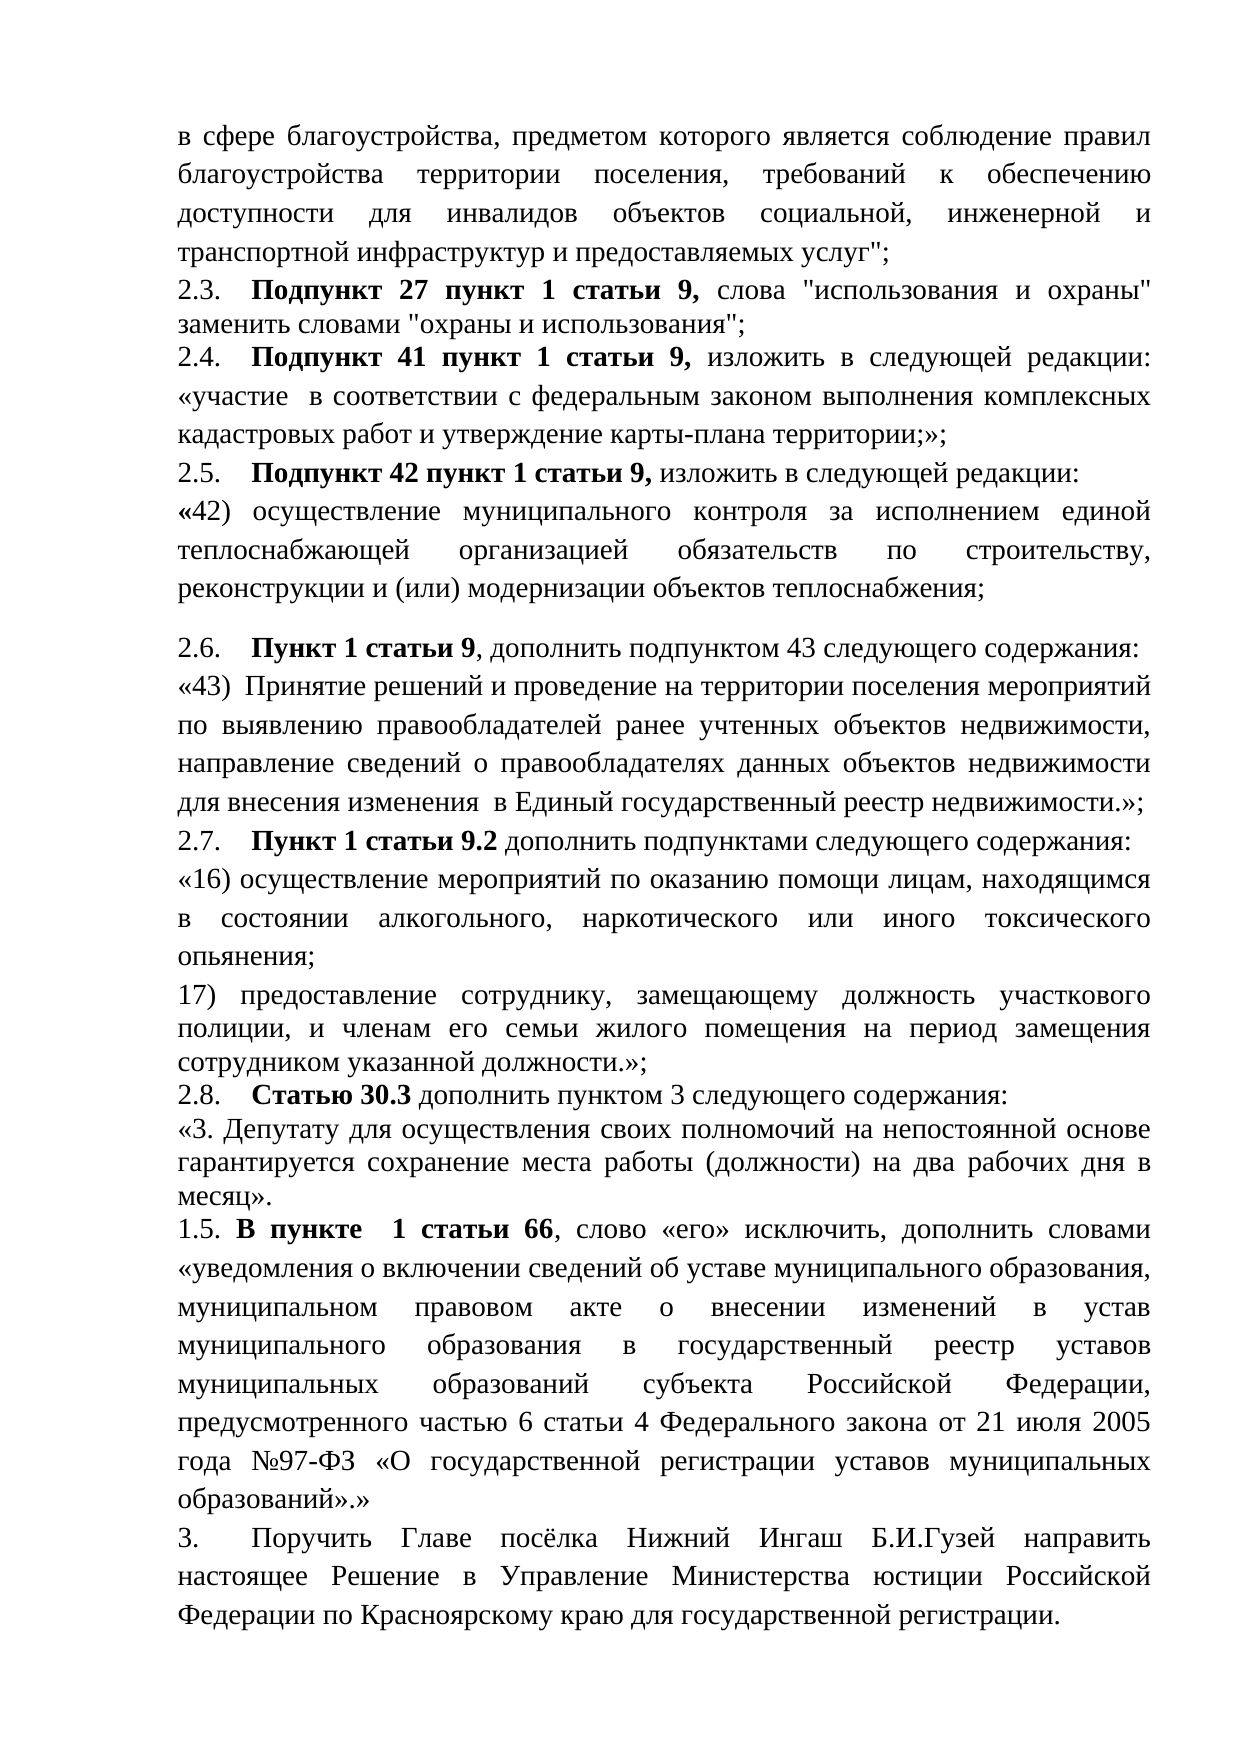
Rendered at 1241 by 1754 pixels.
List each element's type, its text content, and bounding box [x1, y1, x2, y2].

list Поручить Главе посёлка Нижний Ингаш Б.И.Гузей направить настоящее Решение в Управление Министерства юстиции Российской Федерации по Красноярскому краю для государственной регистрации. [177, 1520, 1152, 1631]
list Подпункт 41 пункт 1 статьи 9, изложить в следующей редакции: «участие в соответствии с федеральным законом выполнения комплексных кадастровых работ и утверждение карты-плана территории;»; [177, 339, 1152, 450]
list Пункт 1 статьи 9.2 дополнить подпунктами следующего содержания: [177, 823, 1152, 856]
list Подпункт 42 пункт 1 статьи 9, изложить в следующей редакции: [177, 455, 1152, 488]
text «42) осуществление муниципального контроля за исполнением единой теплоснабжающей организацией обязательств по строительству, реконструкции и (или) модернизации объектов теплоснабжения; [177, 493, 1152, 604]
list Статью 30.3 дополнить пунктом 3 следующего содержания: [177, 1077, 1152, 1111]
text «3. Депутату для осуществления своих полномочий на непостоянной основе гарантируется сохранение места работы (должности) на два рабочих дня в месяц». [177, 1111, 1152, 1212]
list 1.5. В пункте 1 статьи 66, слово «его» исключить, дополнить словами «уведомления о включении сведений об уставе муниципального образования, муниципальном правовом акте о внесении изменений в устав муниципального образования в государственный реестр уставов муниципальных образований субъекта Российской Федерации, предусмотренного частью 6 статьи 4 Федерального закона от 21 июля 2005 года №97-ФЗ «О государственной регистрации уставов муниципальных образований».» [177, 1212, 1152, 1515]
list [177, 118, 1152, 267]
list Подпункт 27 пункт 1 статьи 9, слова "использования и охраны" заменить словами "охраны и использования"; [177, 272, 1152, 339]
text 17) предоставление сотруднику, замещающему должность участкового полиции, и членам его семьи жилого помещения на период замещения сотрудником указанной должности.»; [177, 977, 1152, 1077]
list «16) осуществление мероприятий по оказанию помощи лицам, находящимся в состоянии алкогольного, наркотического или иного токсического опьянения; [177, 861, 1152, 972]
text «43) Принятие решений и проведение на территории поселения мероприятий по выявлению правообладателей ранее учтенных объектов недвижимости, направление сведений о правообладателях данных объектов недвижимости для внесения изменения в Единый государственный реестр недвижимости.»; [177, 668, 1152, 818]
list Пункт 1 статьи 9, дополнить подпунктом 43 следующего содержания: [177, 630, 1152, 663]
